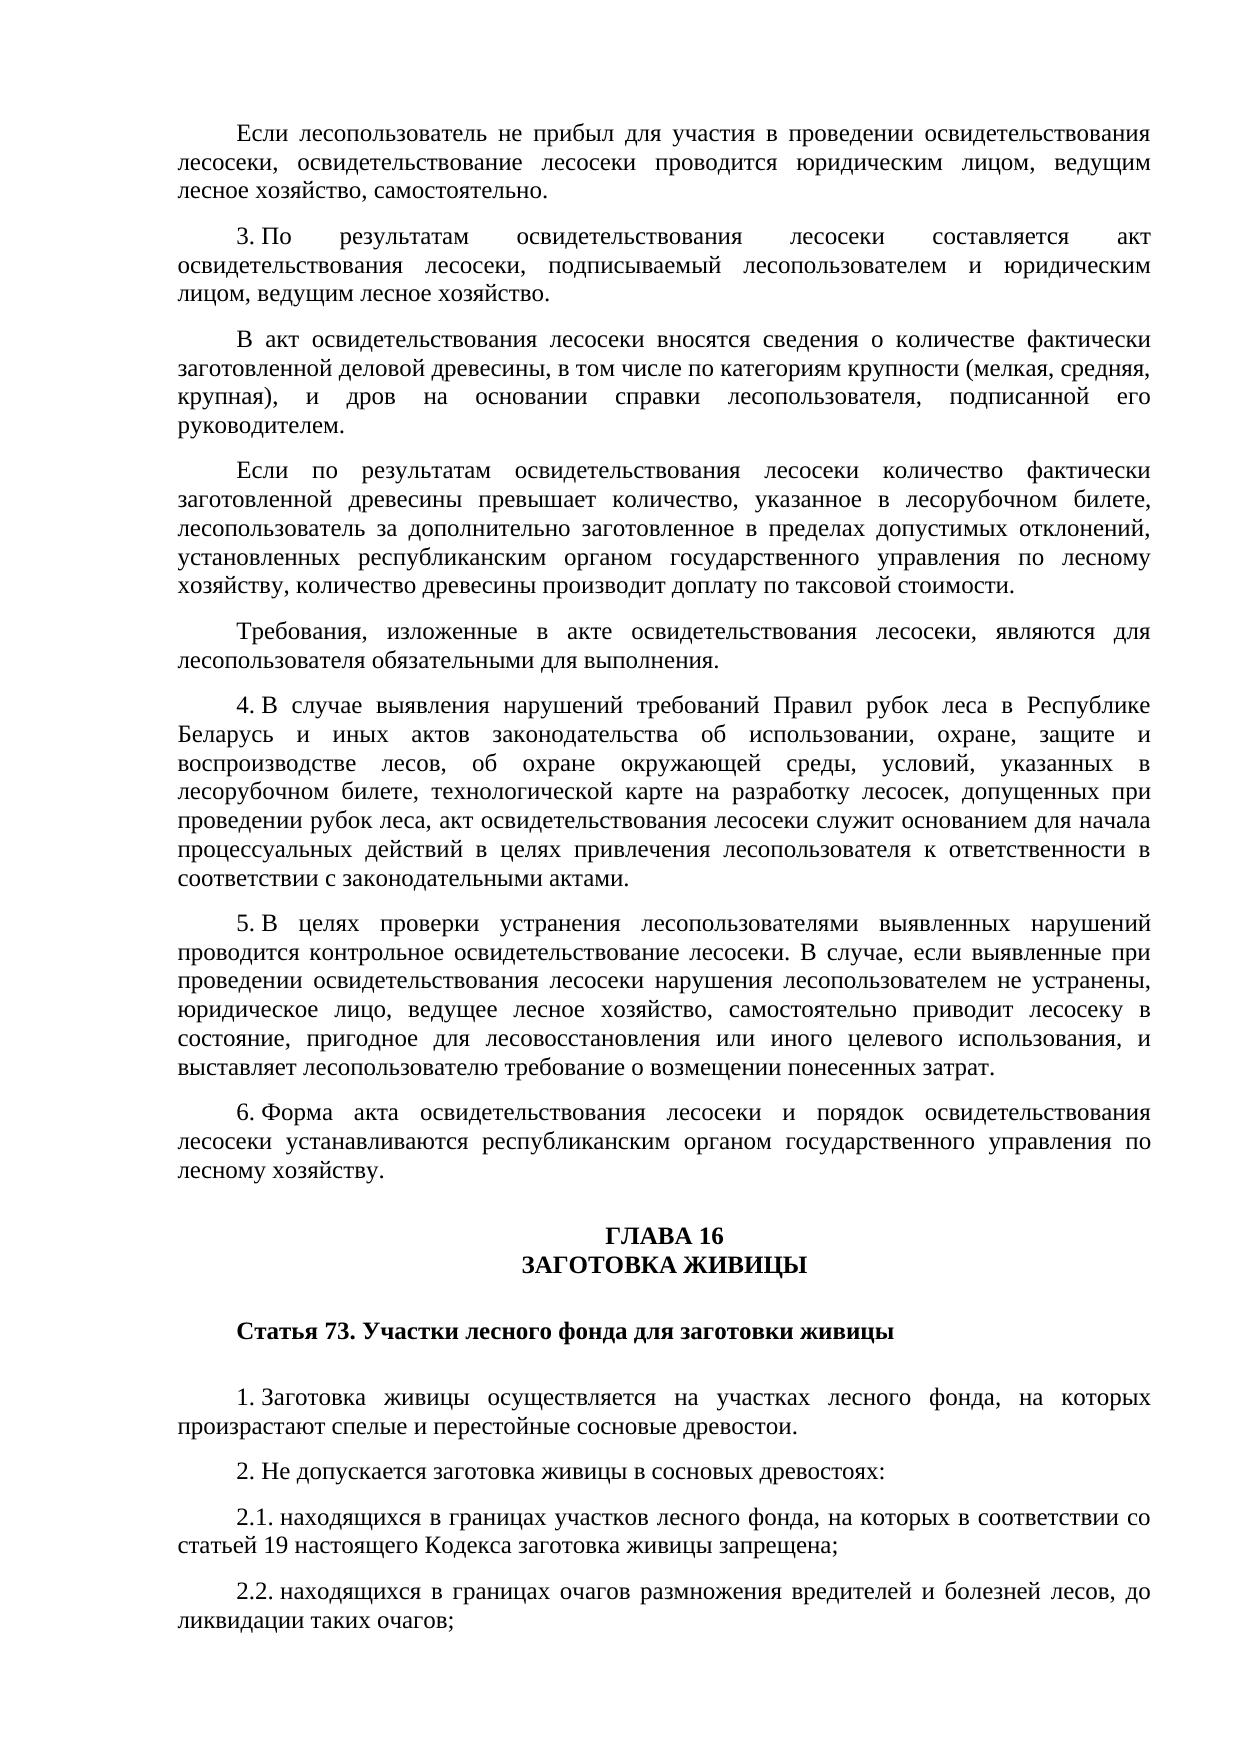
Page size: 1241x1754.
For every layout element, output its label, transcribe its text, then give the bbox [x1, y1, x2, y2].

text 1. Заготовка живицы осуществляется на участках лесного фонда, на которых произрастают спелые и перестойные сосновые древостои. [177, 1382, 1152, 1440]
text 6. Форма акта освидетельствования лесосеки и порядок освидетельствования лесосеки устанавливаются республиканским органом государственного управления по лесному хозяйству. [177, 1097, 1152, 1183]
text Если по результатам освидетельствования лесосеки количество фактически заготовленной древесины превышает количество, указанное в лесорубочном билете, лесопользователь за дополнительно заготовленное в пределах допустимых отклонений, установленных республиканским органом государственного управления по лесному хозяйству, количество древесины производит доплату по таксовой стоимости. [177, 456, 1152, 599]
text Если лесопользователь не прибыл для участия в проведении освидетельствования лесосеки, освидетельствование лесосеки проводится юридическим лицом, ведущим лесное хозяйство, самостоятельно. [177, 118, 1152, 204]
text 2.2. находящихся в границах очагов размножения вредителей и болезней лесов, до ликвидации таких очагов; [177, 1576, 1152, 1633]
text 5. В целях проверки устранения лесопользователями выявленных нарушений проводится контрольное освидетельствование лесосеки. В случае, если выявленные при проведении освидетельствования лесосеки нарушения лесопользователем не устранены, юридическое лицо, ведущее лесное хозяйство, самостоятельно приводит лесосеку в состояние, пригодное для лесовосстановления или иного целевого использования, и выставляет лесопользователю требование о возмещении понесенных затрат. [177, 908, 1152, 1081]
text 2. Не допускается заготовка живицы в сосновых древостоях: [177, 1456, 1152, 1485]
text 2.1. находящихся в границах участков лесного фонда, на которых в соответствии со статьей 19 настоящего Кодекса заготовка живицы запрещена; [177, 1502, 1152, 1559]
text 3. По результатам освидетельствования лесосеки составляется акт освидетельствования лесосеки, подписываемый лесопользователем и юридическим лицом, ведущим лесное хозяйство. [177, 221, 1152, 307]
text Требования, изложенные в акте освидетельствования лесосеки, являются для лесопользователя обязательными для выполнения. [177, 616, 1152, 673]
text ГЛАВА 16 ЗАГОТОВКА ЖИВИЦЫ [177, 1221, 1152, 1278]
text 4. В случае выявления нарушений требований Правил рубок леса в Республике Беларусь и иных актов законодательства об использовании, охране, защите и воспроизводстве лесов, об охране окружающей среды, условий, указанных в лесорубочном билете, технологической карте на разработку лесосек, допущенных при проведении рубок леса, акт освидетельствования лесосеки служит основанием для начала процессуальных действий в целях привлечения лесопользователя к ответственности в соответствии с законодательными актами. [177, 690, 1152, 891]
text В акт освидетельствования лесосеки вносятся сведения о количестве фактически заготовленной деловой древесины, в том числе по категориям крупности (мелкая, средняя, крупная), и дров на основании справки лесопользователя, подписанной его руководителем. [177, 324, 1152, 439]
text Статья 73. Участки лесного фонда для заготовки живицы [236, 1316, 1152, 1345]
